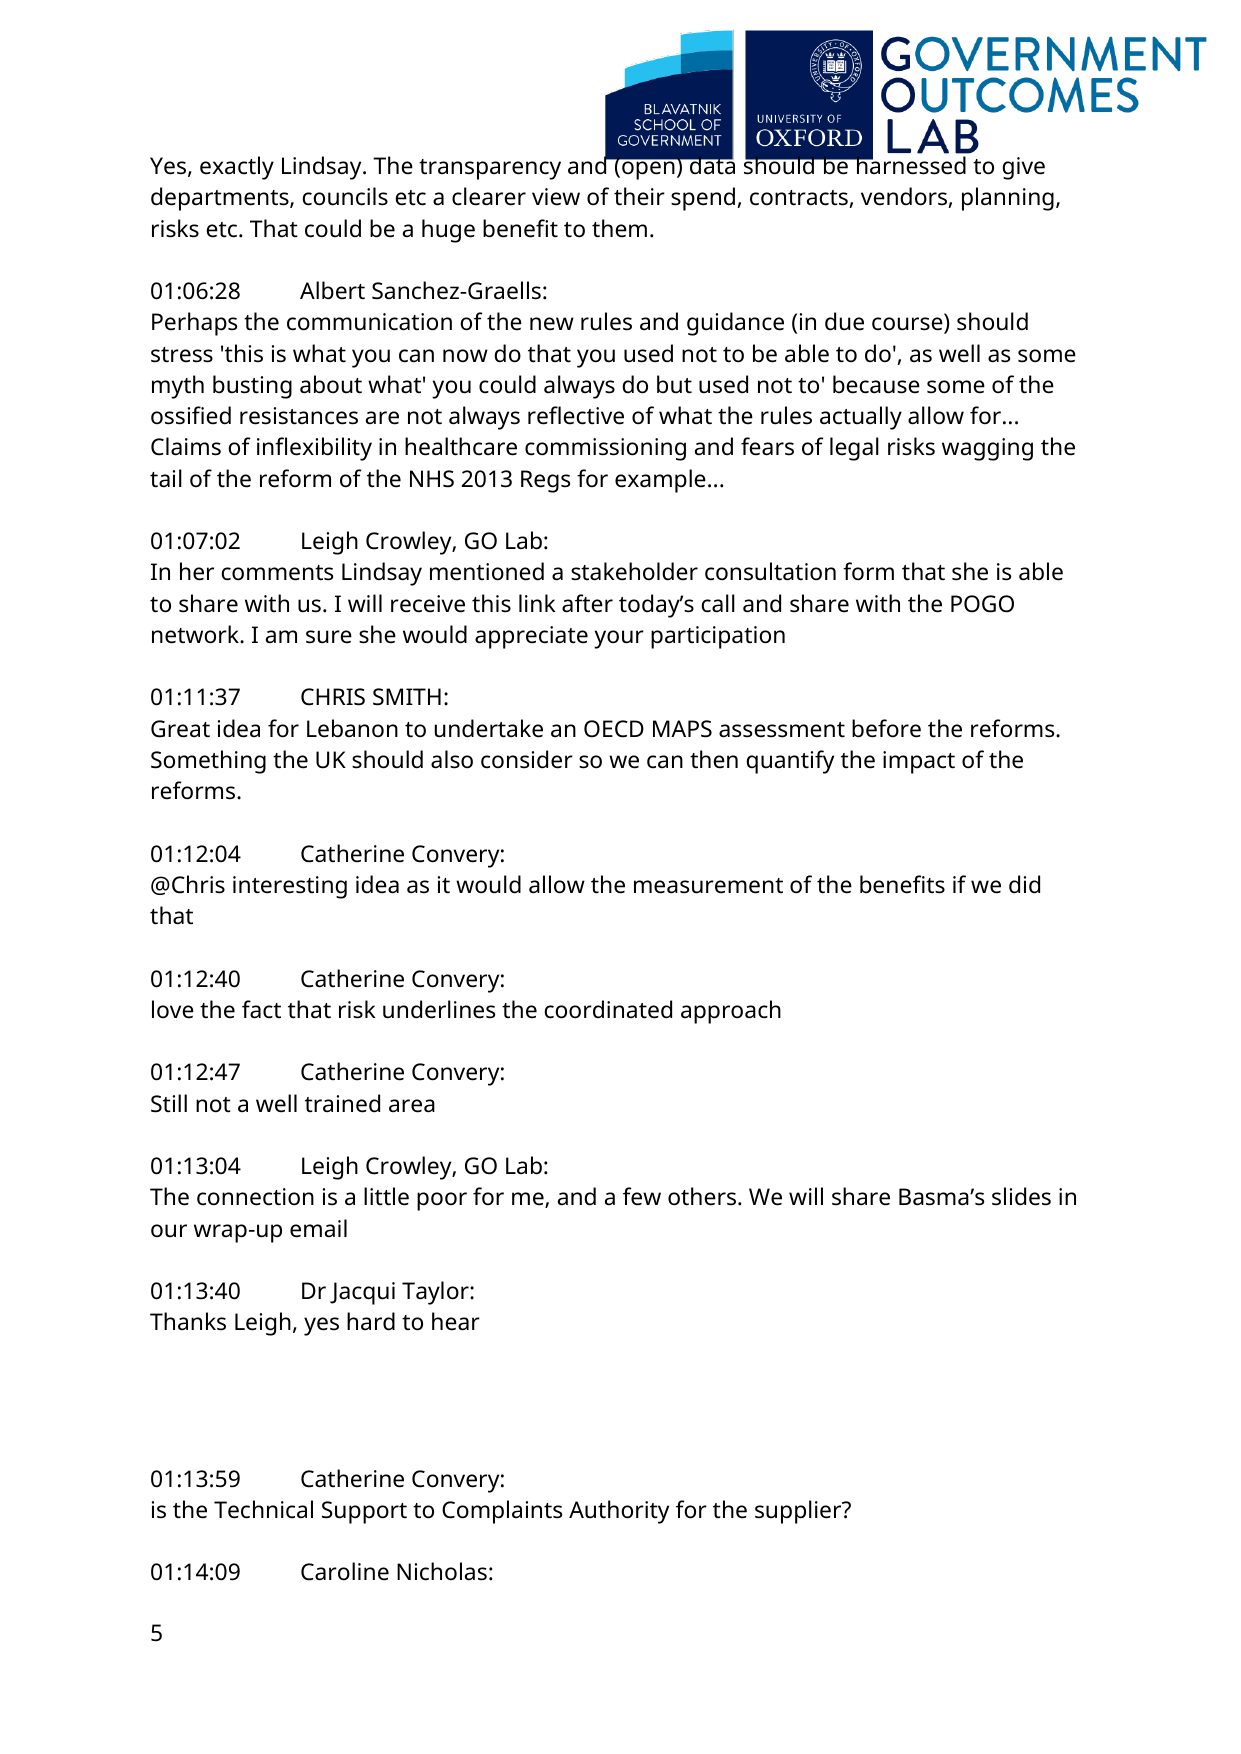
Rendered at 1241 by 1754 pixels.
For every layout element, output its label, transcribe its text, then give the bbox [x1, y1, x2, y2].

text Yes, exactly Lindsay. The transparency and (open) data should be harnessed to give departments, councils etc a clearer view of their spend, contracts, vendors, planning, risks etc. That could be a huge benefit to them. [150, 150, 1090, 244]
text @Chris interesting idea as it would allow the measurement of the benefits if we did that [150, 869, 1090, 931]
text love the fact that risk underlines the coordinated approach [150, 994, 1090, 1025]
text 01:12:47 Catherine Convery: [150, 1056, 1090, 1087]
text 01:14:09 Caroline Nicholas: [150, 1556, 1090, 1587]
text Great idea for Lebanon to undertake an OECD MAPS assessment before the reforms. Something the UK should also consider so we can then quantify the impact of the reforms. [150, 712, 1090, 806]
text In her comments Lindsay mentioned a stakeholder consultation form that she is able to share with us. I will receive this link after today’s call and share with the POGO network. I am sure she would appreciate your participation [150, 556, 1090, 650]
text Thanks Leigh, yes hard to hear [150, 1306, 1090, 1337]
text 01:13:04 Leigh Crowley, GO Lab: [150, 1150, 1090, 1181]
text 01:13:40 Dr Jacqui Taylor: [150, 1275, 1090, 1306]
text Perhaps the communication of the new rules and guidance (in due course) should stress 'this is what you can now do that you used not to be able to do', as well as some myth busting about what' you could always do but used not to' because some of the ossified resistances are not always reflective of what the rules actually allow for... Claims of inflexibility in healthcare commissioning and fears of legal risks wagging the tail of the reform of the NHS 2013 Regs for example... [150, 306, 1090, 494]
text 01:12:04 Catherine Convery: [150, 837, 1090, 869]
text 01:11:37 CHRIS SMITH: [150, 681, 1090, 712]
text Still not a well trained area [150, 1087, 1090, 1119]
text 01:06:28 Albert Sanchez-Graells: [150, 275, 1090, 306]
text 01:07:02 Leigh Crowley, GO Lab: [150, 525, 1090, 556]
text 01:12:40 Catherine Convery: [150, 962, 1090, 994]
text is the Technical Support to Complaints Authority for the supplier? [150, 1494, 1090, 1525]
text The connection is a little poor for me, and a few others. We will share Basma’s slides in our wrap-up email [150, 1181, 1090, 1244]
text 01:13:59 Catherine Convery: [150, 1462, 1090, 1494]
